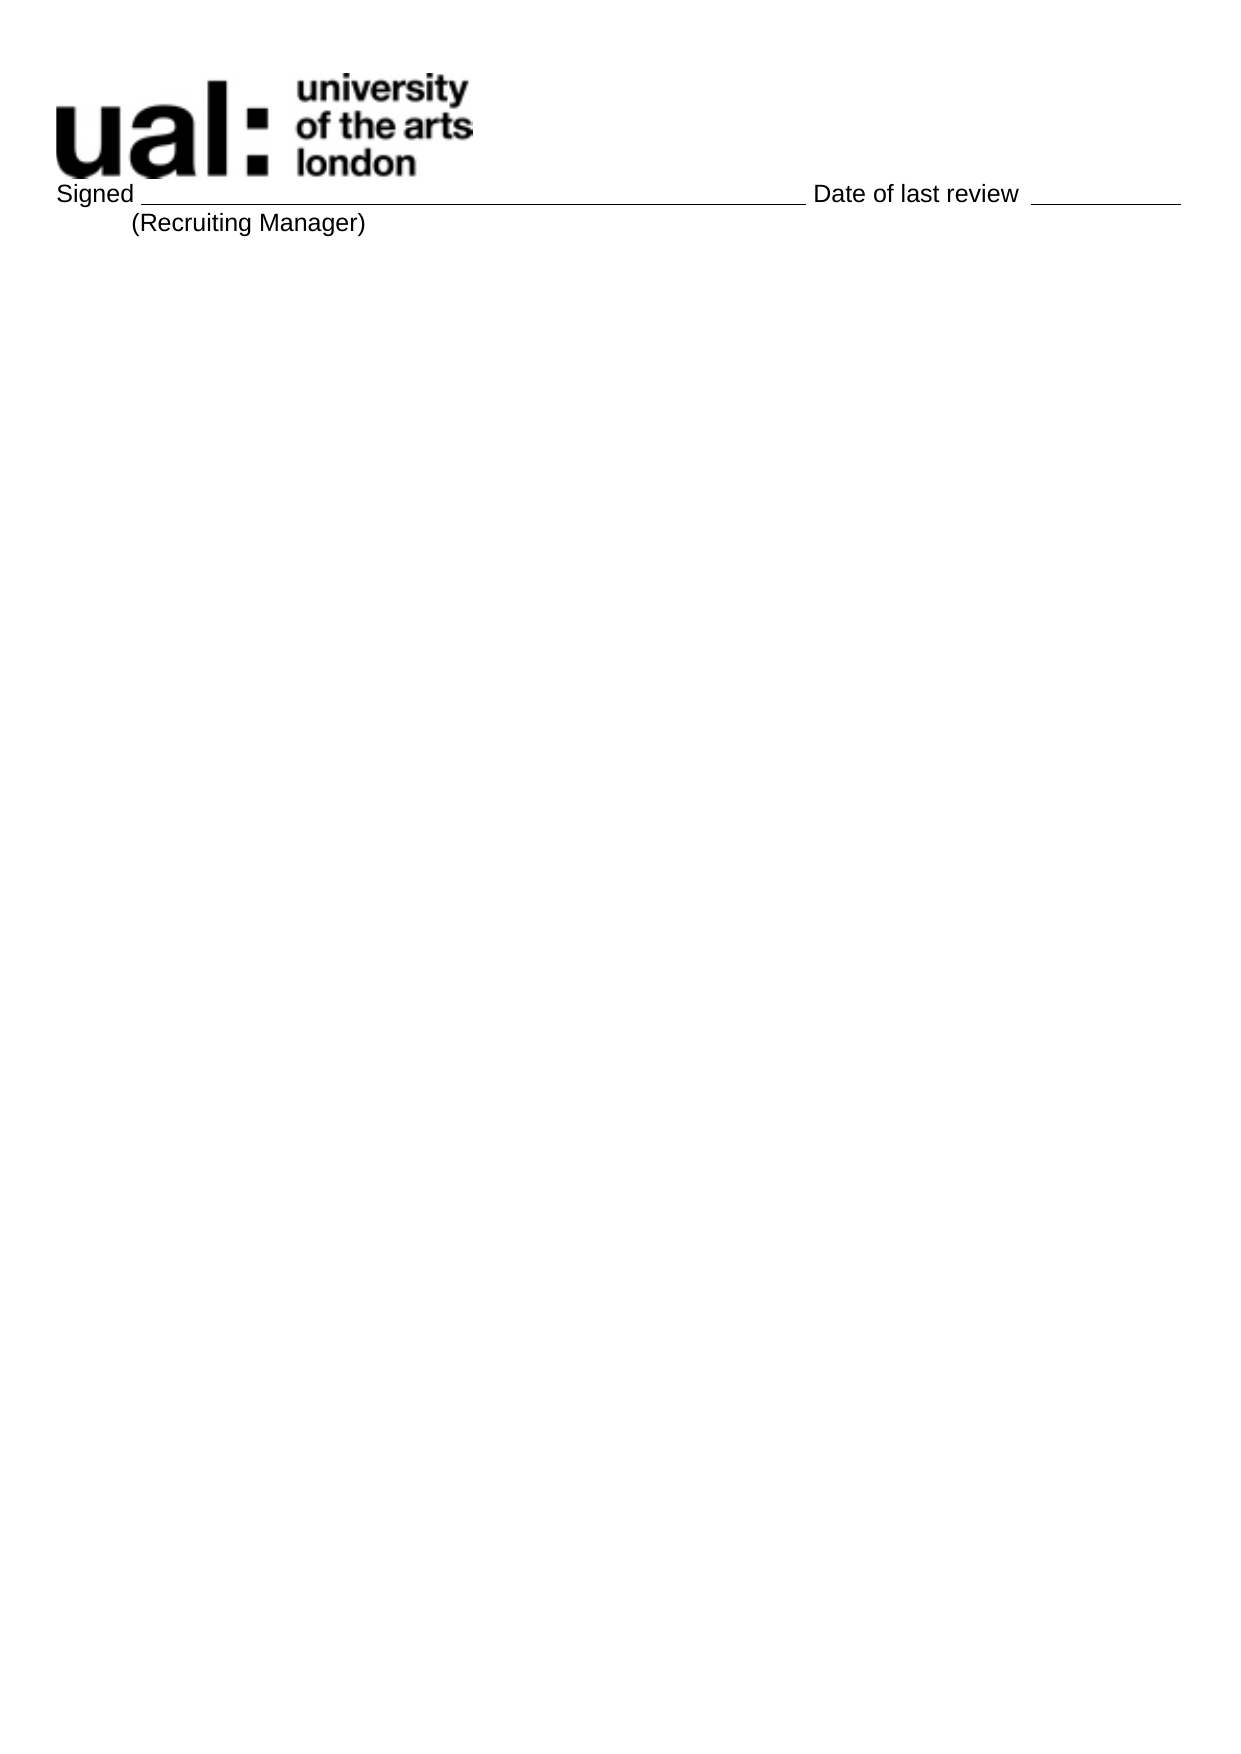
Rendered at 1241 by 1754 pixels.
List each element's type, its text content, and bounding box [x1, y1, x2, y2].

picture [56, 73, 473, 179]
text (Recruiting Manager) [56, 207, 1181, 236]
text Signed Date of last review [56, 179, 1181, 207]
